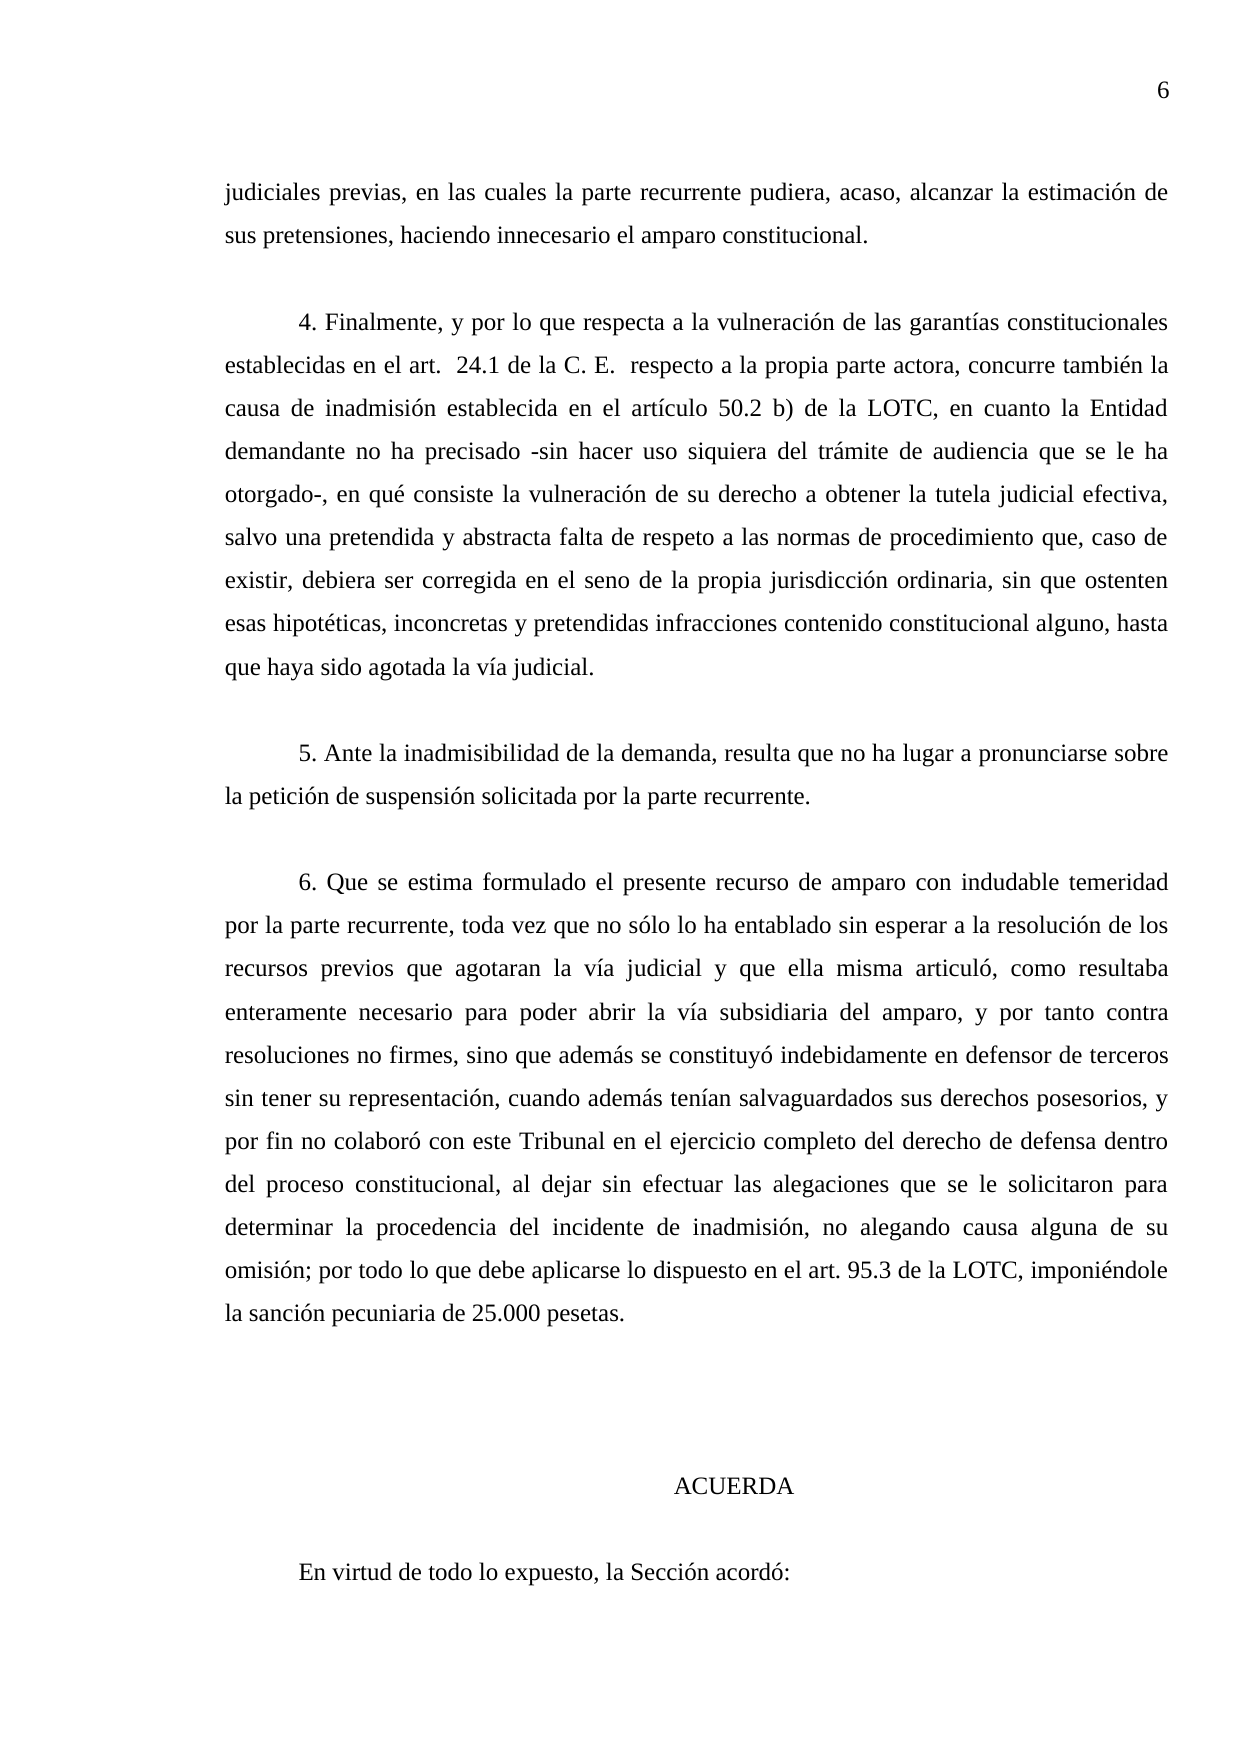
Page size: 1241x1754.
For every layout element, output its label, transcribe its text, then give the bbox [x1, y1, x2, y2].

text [224, 177, 1169, 249]
text 6. Que se estima formulado el presente recurso de amparo con indudable temeridad por la parte recurrente, toda vez que no sólo lo ha entablado sin esperar a la resolución de los recursos previos que agotaran la vía judicial y que ella misma articuló, como resultaba enteramente necesario para poder abrir la vía subsidiaria del amparo, y por tanto contra resoluciones no firmes, sino que además se constituyó indebidamente en defensor de terceros sin tener su representación, cuando además tenían salvaguardados sus derechos posesorios, y por fin no colaboró con este Tribunal en el ejercicio completo del derecho de defensa dentro del proceso constitucional, al dejar sin efectuar las alegaciones que se le solicitaron para determinar la procedencia del incidente de inadmisión, no alegando causa alguna de su omisión; por todo lo que debe aplicarse lo dispuesto en el art. 95.3 de la LOTC, imponiéndole la sanción pecuniaria de 25.000 pesetas. [224, 867, 1169, 1327]
text En virtud de todo lo expuesto, la Sección acordó: [224, 1557, 1169, 1586]
text 5. Ante la inadmisibilidad de la demanda, resulta que no ha lugar a pronunciarse sobre la petición de suspensión solicitada por la parte recurrente. [224, 738, 1169, 810]
text ACUERDA [224, 1471, 1169, 1500]
text 4. Finalmente, y por lo que respecta a la vulneración de las garantías constitucionales establecidas en el art. 24.1 de la C. E. respecto a la propia parte actora, concurre también la causa de inadmisión establecida en el artículo 50.2 b) de la LOTC, en cuanto la Entidad demandante no ha precisado -sin hacer uso siquiera del trámite de audiencia que se le ha otorgado-, en qué consiste la vulneración de su derecho a obtener la tutela judicial efectiva, salvo una pretendida y abstracta falta de respeto a las normas de procedimiento que, caso de existir, debiera ser corregida en el seno de la propia jurisdicción ordinaria, sin que ostenten esas hipotéticas, inconcretas y pretendidas infracciones contenido constitucional alguno, hasta que haya sido agotada la vía judicial. [224, 307, 1169, 680]
